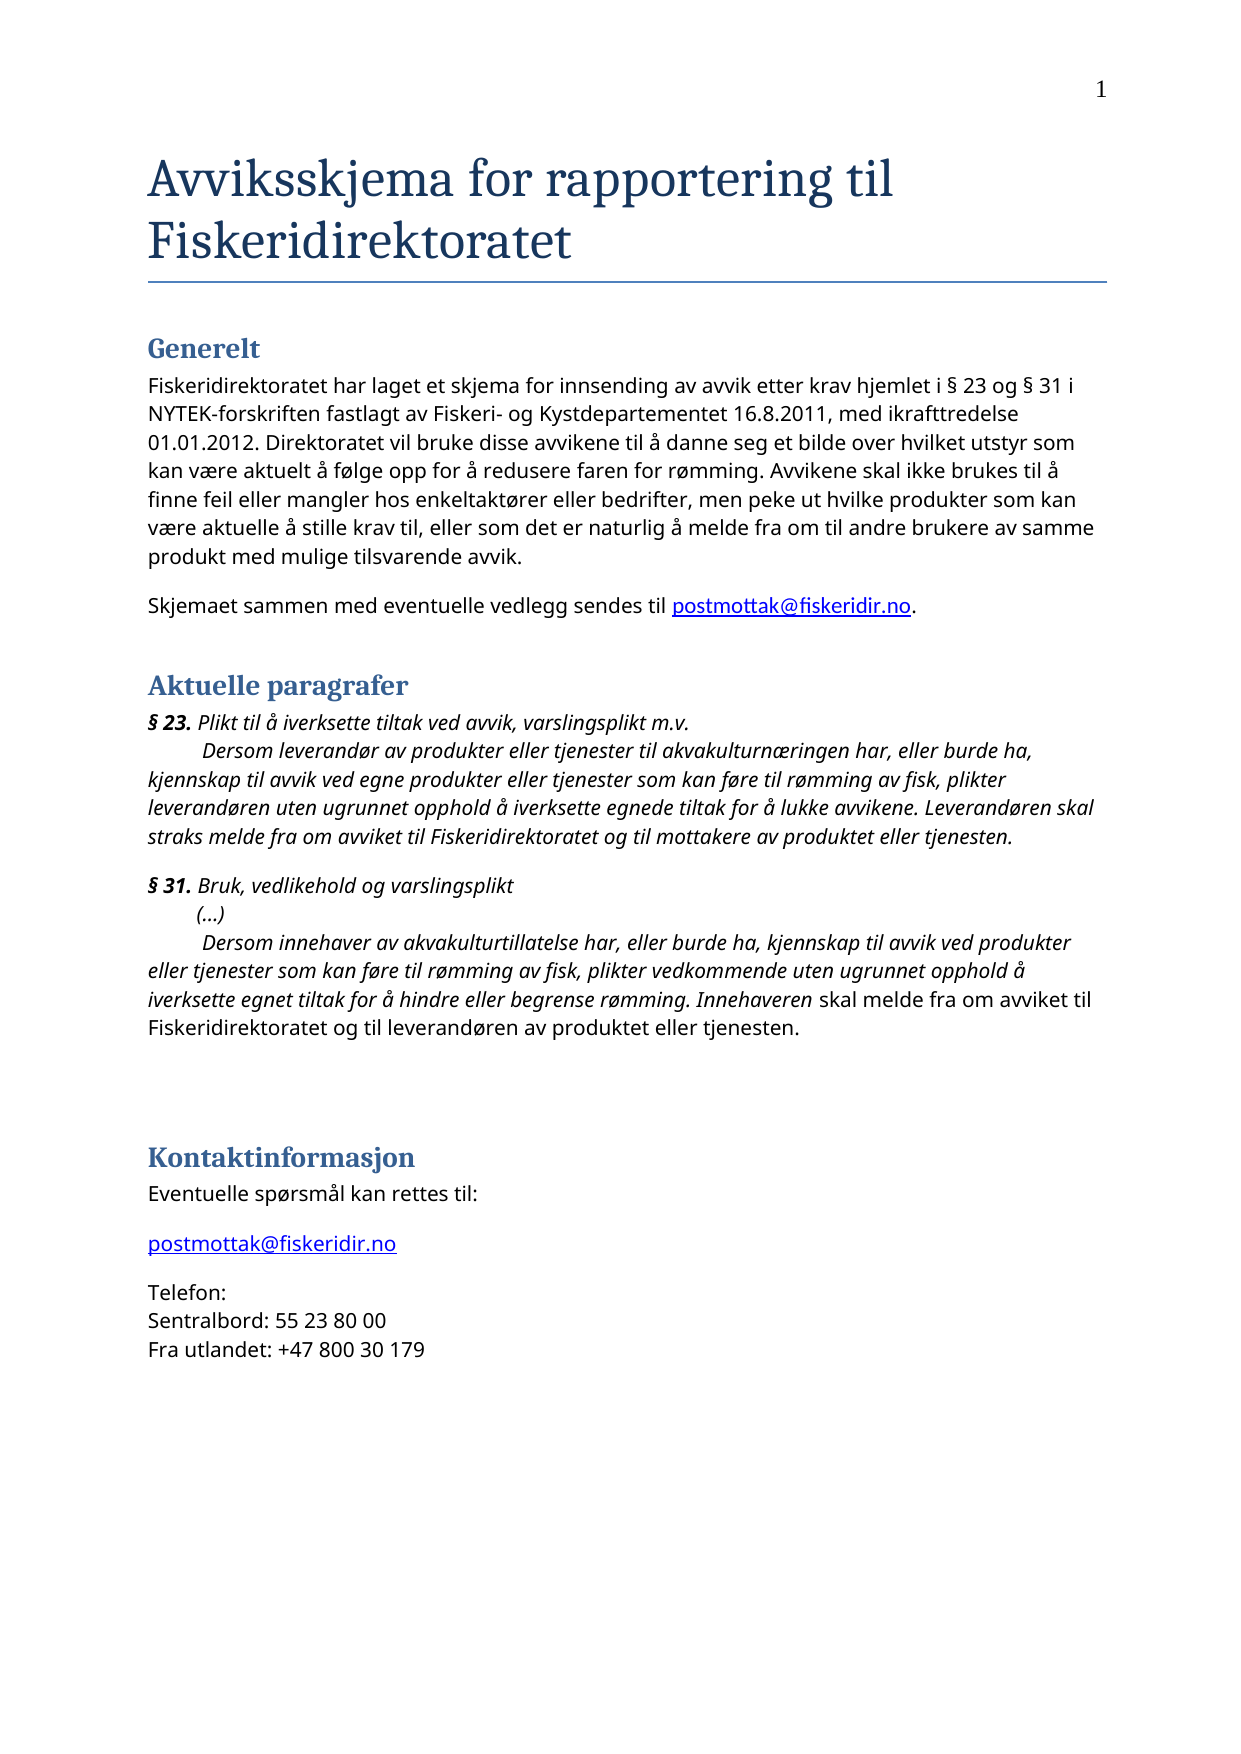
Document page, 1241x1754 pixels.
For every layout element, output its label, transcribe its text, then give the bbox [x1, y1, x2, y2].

text Sentralbord: 55 23 80 00 [148, 1306, 1107, 1335]
subtitle Generelt [148, 333, 1107, 366]
text Skjemaet sammen med eventuelle vedlegg sendes til postmottak@fiskeridir.no. [148, 591, 1107, 619]
text postmottak@fiskeridir.no [148, 1229, 1107, 1257]
text Fra utlandet: +47 800 30 179 [148, 1335, 1107, 1363]
text Telefon: [148, 1278, 1107, 1306]
subtitle Aktuelle paragrafer [148, 669, 1107, 703]
text § 23. Plikt til å iverksette tiltak ved avvik, varslingsplikt m.v. Dersom leverandør av produkter eller tjenester til akvakulturnæringen har, eller burde ha, kjennskap til avvik ved egne produkter eller tjenester som kan føre til rømming av fisk, plikter leverandøren uten ugrunnet opphold å iverksette egnede tiltak for å lukke avvikene. Leverandøren skal straks melde fra om avviket til Fiskeridirektoratet og til mottakere av produktet eller tjenesten. [148, 708, 1107, 850]
text § 31. Bruk, vedlikehold og varslingsplikt (…) Dersom innehaver av akvakulturtillatelse har, eller burde ha, kjennskap til avvik ved produkter eller tjenester som kan føre til rømming av fisk, plikter vedkommende uten ugrunnet opphold å iverksette egnet tiltak for å hindre eller begrense rømming. Innehaveren skal melde fra om avviket til Fiskeridirektoratet og til leverandøren av produktet eller tjenesten. [148, 871, 1107, 1042]
subtitle Kontaktinformasjon [148, 1141, 1107, 1174]
title Avviksskjema for rapportering til Fiskeridirektoratet [148, 148, 1107, 281]
text Fiskeridirektoratet har laget et skjema for innsending av avvik etter krav hjemlet i § 23 og § 31 i NYTEK-forskriften fastlagt av Fiskeri- og Kystdepartementet 16.8.2011, med ikrafttredelse 01.01.2012. Direktoratet vil bruke disse avvikene til å danne seg et bilde over hvilket utstyr som kan være aktuelt å følge opp for å redusere faren for rømming. Avvikene skal ikke brukes til å finne feil eller mangler hos enkeltaktører eller bedrifter, men peke ut hvilke produkter som kan være aktuelle å stille krav til, eller som det er naturlig å melde fra om til andre brukere av samme produkt med mulige tilsvarende avvik. [148, 371, 1107, 570]
text Eventuelle spørsmål kan rettes til: [148, 1179, 1107, 1208]
